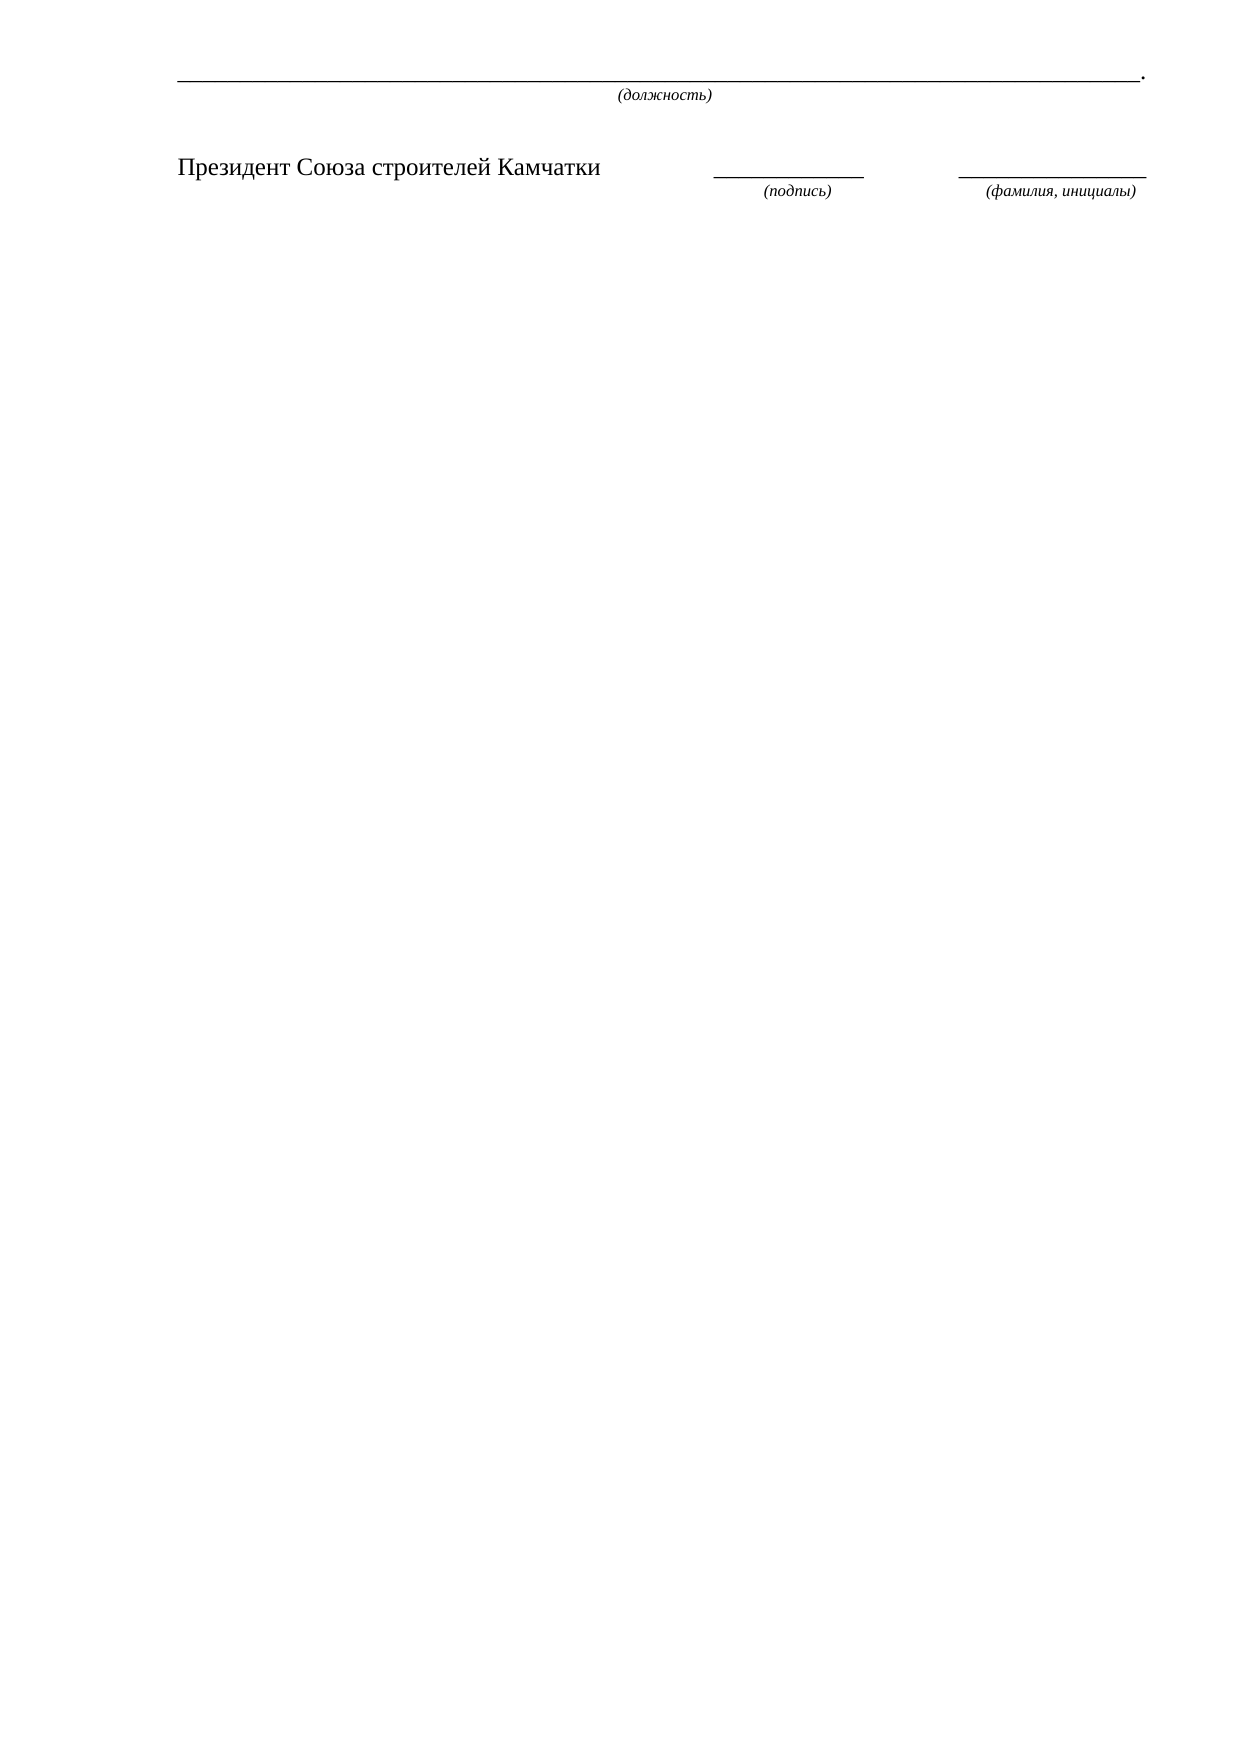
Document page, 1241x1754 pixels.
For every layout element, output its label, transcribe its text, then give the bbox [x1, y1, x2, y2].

text (должность) [177, 85, 1152, 104]
text Президент Союза строителей Камчатки ____________ _______________ [177, 152, 1152, 181]
text _____________________________________________________________________________. [177, 56, 1152, 85]
text (подпись) (фамилия, инициалы) [177, 181, 1152, 200]
